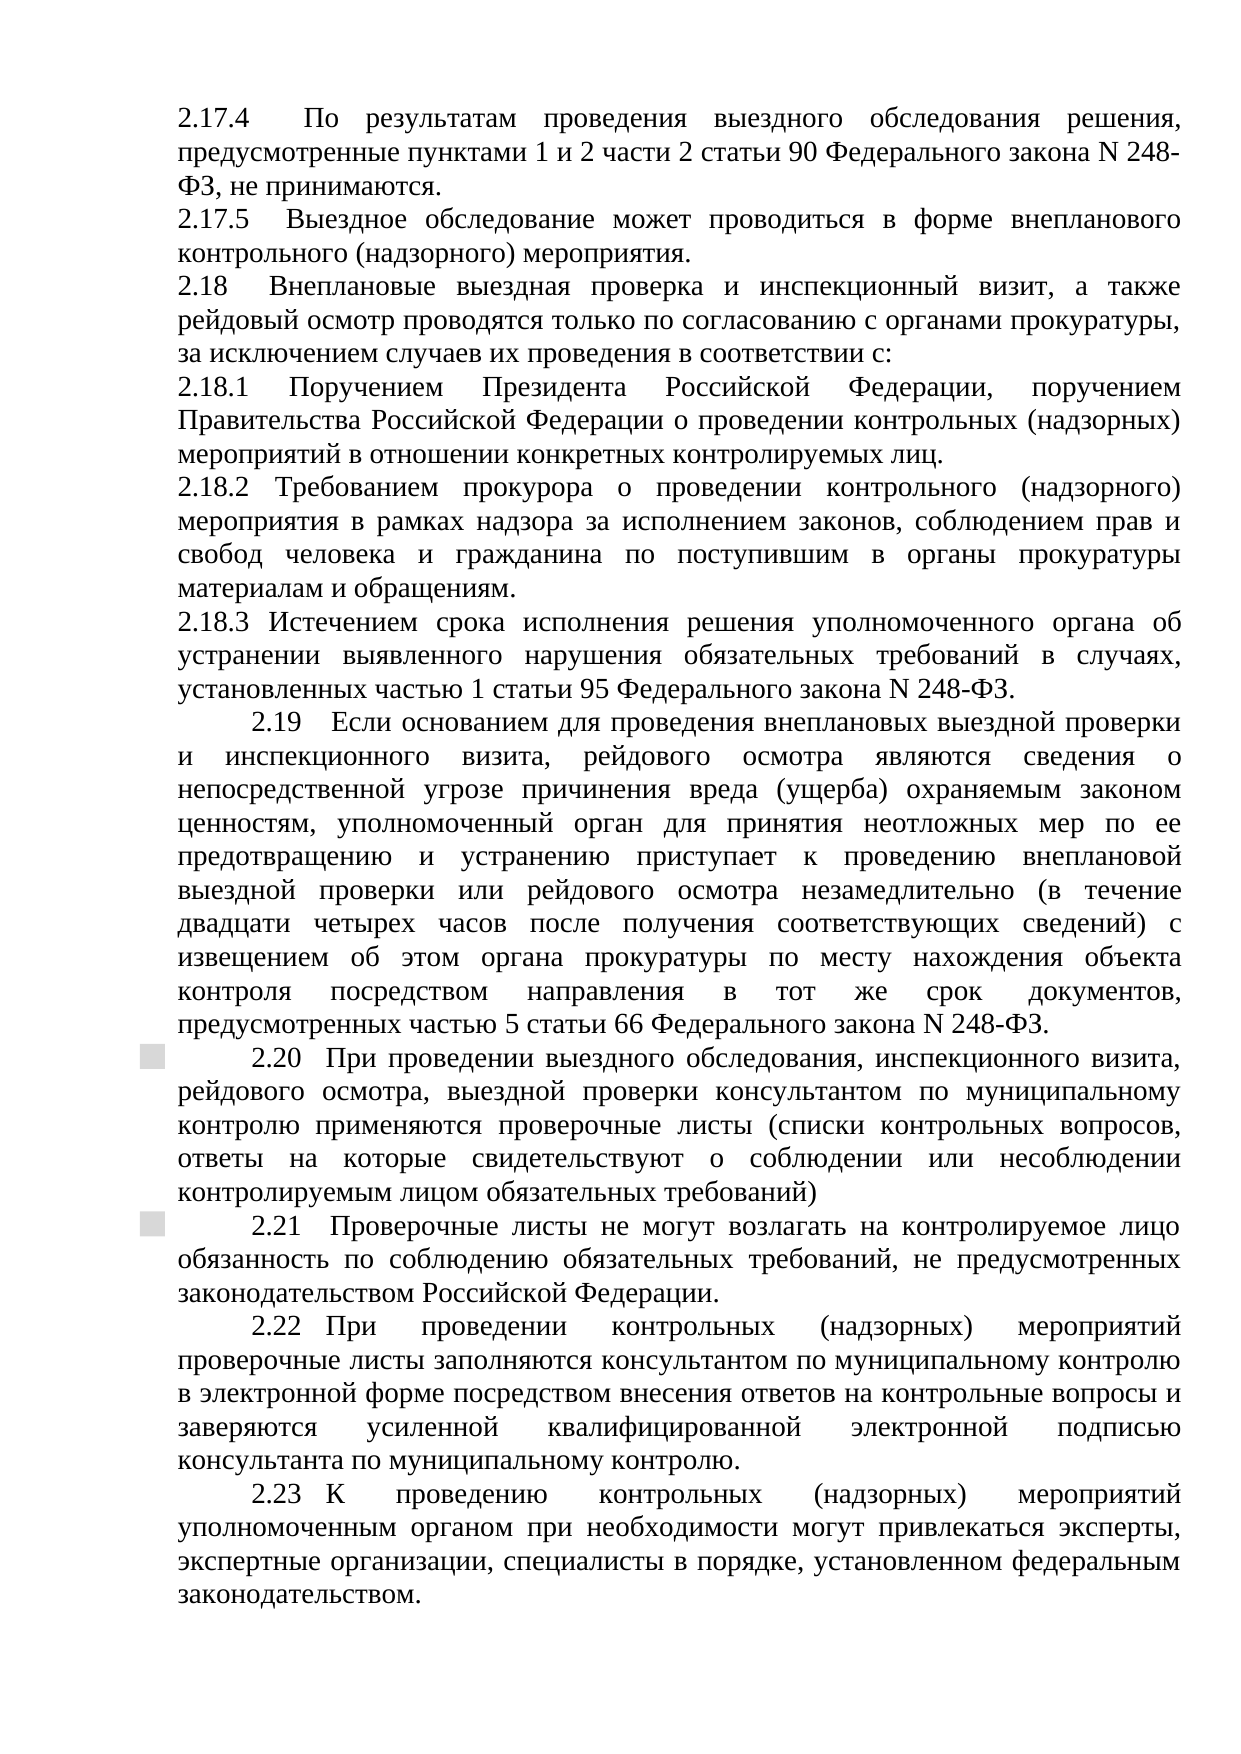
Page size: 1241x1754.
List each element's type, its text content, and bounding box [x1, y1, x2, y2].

list По результатам проведения выездного обследования решения, предусмотренные пунктами 1 и 2 части 2 статьи 90 Федерального закона N 248- ФЗ, не принимаются. [177, 101, 1182, 201]
list При проведении выездного обследования, инспекционного визита, рейдового осмотра, выездной проверки консультантом по муниципальному контролю применяются проверочные листы (списки контрольных вопросов, ответы на которые свидетельствуют о соблюдении или несоблюдении контролируемым лицом обязательных требований) [177, 1040, 1181, 1207]
list К проведению контрольных (надзорных) мероприятий уполномоченным органом при необходимости могут привлекаться эксперты, экспертные организации, специалисты в порядке, установленном федеральным законодательством. [177, 1476, 1182, 1610]
list Поручением Президента Российской Федерации, поручением Правительства Российской Федерации о проведении контрольных (надзорных) мероприятий в отношении конкретных контролируемых лиц. [177, 369, 1181, 469]
list При проведении контрольных (надзорных) мероприятий проверочные листы заполняются консультантом по муниципальному контролю в электронной форме посредством внесения ответов на контрольные вопросы и заверяются усиленной квалифицированной электронной подписью консультанта по муниципальному контролю. [177, 1308, 1181, 1476]
list Если основанием для проведения внеплановых выездной проверки и инспекционного визита, рейдового осмотра являются сведения о непосредственной угрозе причинения вреда (ущерба) охраняемым законом ценностям, уполномоченный орган для принятия неотложных мер по ее предотвращению и устранению приступает к проведению внеплановой выездной проверки или рейдового осмотра незамедлительно (в течение двадцати четырех часов после получения соответствующих сведений) с извещением об этом органа прокуратуры по месту нахождения объекта контроля посредством направления в тот же срок документов, предусмотренных частью 5 статьи 66 Федерального закона N 248-ФЗ. [177, 704, 1182, 1040]
list Внеплановые выездная проверка и инспекционный визит, а также рейдовый осмотр проводятся только по согласованию с органами прокуратуры, за исключением случаев их проведения в соответствии с: [177, 268, 1181, 369]
list Требованием прокурора о проведении контрольного (надзорного) мероприятия в рамках надзора за исполнением законов, соблюдением прав и свобод человека и гражданина по поступившим в органы прокуратуры материалам и обращениям. [177, 469, 1181, 604]
list Проверочные листы не могут возлагать на контролируемое лицо обязанность по соблюдению обязательных требований, не предусмотренных законодательством Российской Федерации. [177, 1208, 1181, 1308]
list Истечением срока исполнения решения уполномоченного органа об устранении выявленного нарушения обязательных требований в случаях, установленных частью 1 статьи 95 Федерального закона N 248-ФЗ. [177, 604, 1182, 704]
list Выездное обследование может проводиться в форме внепланового контрольного (надзорного) мероприятия. [177, 201, 1181, 268]
